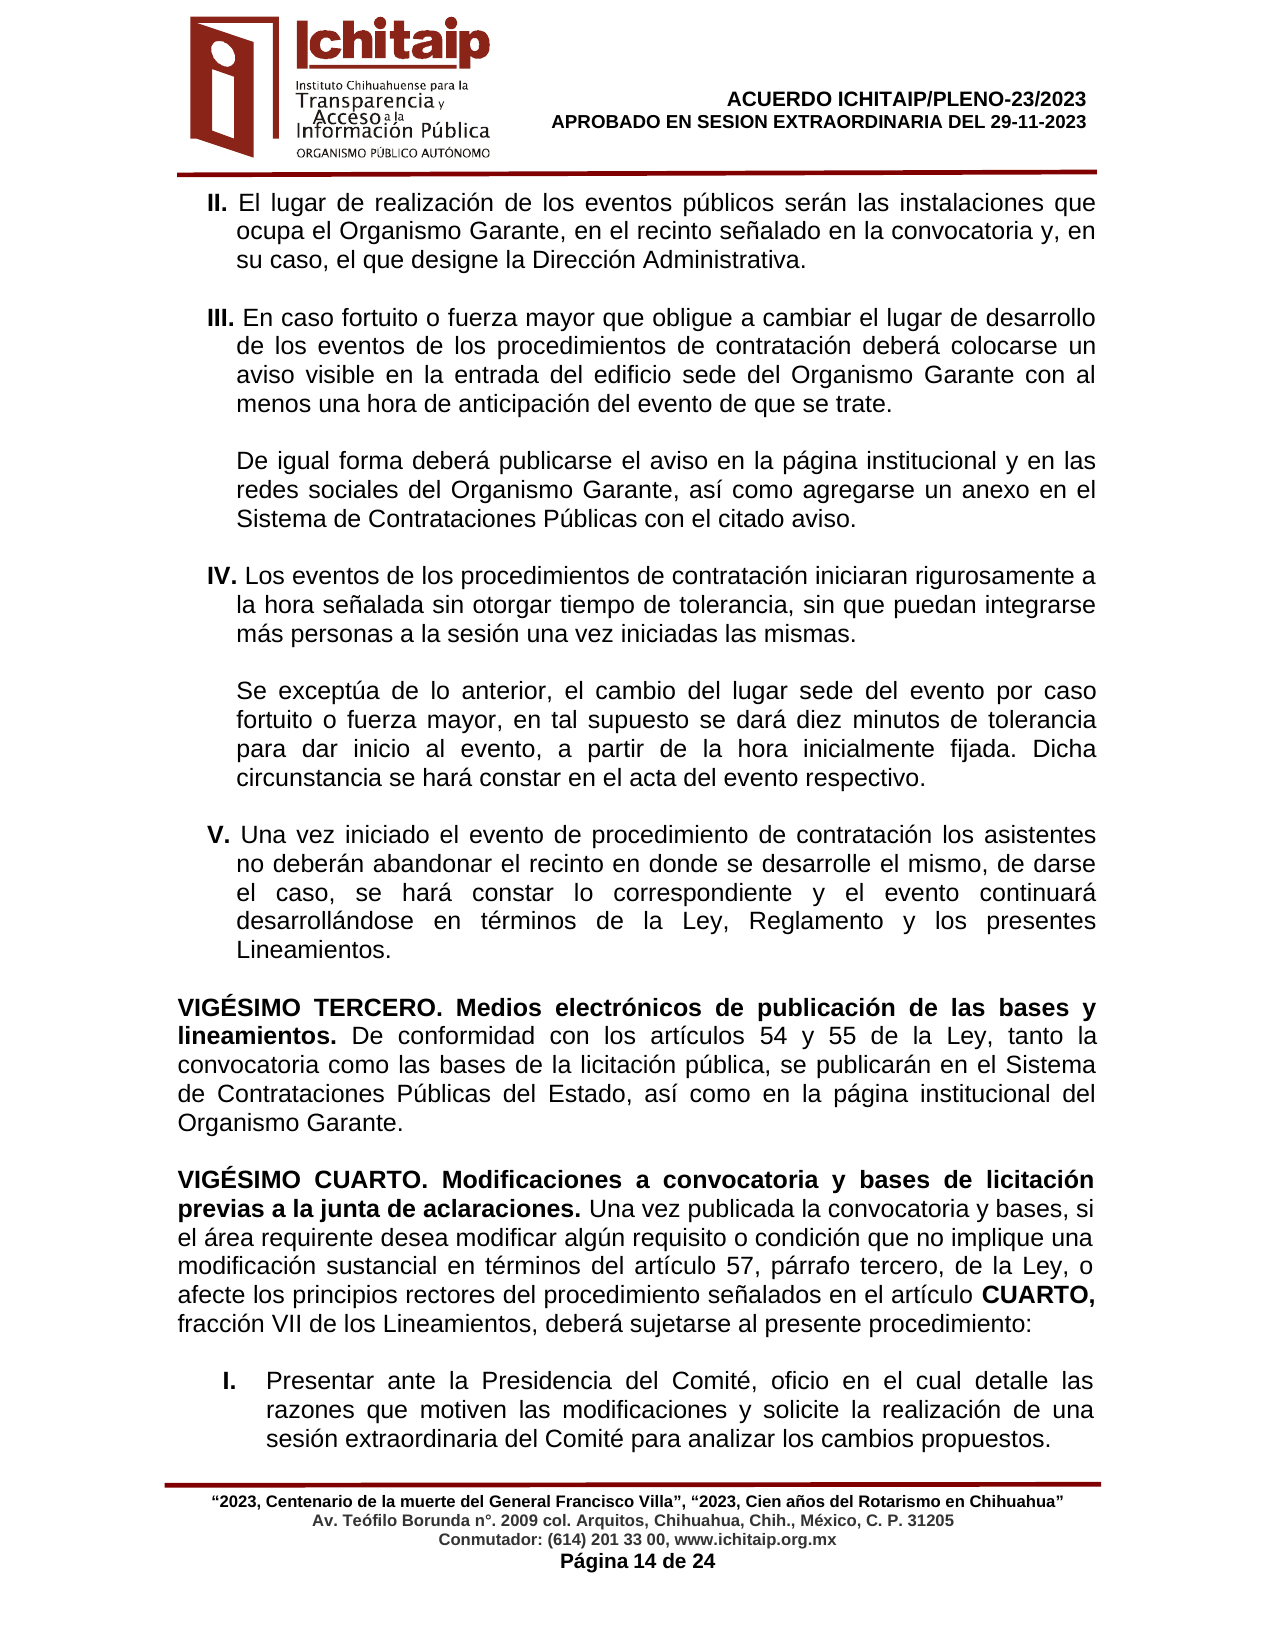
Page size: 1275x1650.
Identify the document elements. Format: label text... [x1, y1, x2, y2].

text IV. Los eventos de los procedimientos de contratación iniciaran rigurosamente a la hora señalada sin otorgar tiempo de tolerancia, sin que puedan integrarse más personas a la sesión una vez iniciadas las mismas. [207, 561, 1098, 648]
text III. En caso fortuito o fuerza mayor que obligue a cambiar el lugar de desarrollo de los eventos de los procedimientos de contratación deberá colocarse un aviso visible en la entrada del edificio sede del Organismo Garante con al menos una hora de anticipación del evento de que se trate. [207, 303, 1098, 418]
text VIGÉSIMO CUARTO. Modificaciones a convocatoria y bases de licitación previas a la junta de aclaraciones. Una vez publicada la convocatoria y bases, si el área requirente desea modificar algún requisito o condición que no implique una modificación sustancial en términos del artículo 57, párrafo tercero, de la Ley, o afecte los principios rectores del procedimiento señalados en el artículo CUARTO, fracción VII de los Lineamientos, deberá sujetarse al presente procedimiento: [177, 1165, 1095, 1338]
text De igual forma deberá publicarse el aviso en la página institucional y en las redes sociales del Organismo Garante, así como agregarse un anexo en el Sistema de Contrataciones Públicas con el citado aviso. [236, 446, 1098, 533]
list Presentar ante la Presidencia del Comité, oficio en el cual detalle las razones que motiven las modificaciones y solicite la realización de una sesión extraordinaria del Comité para analizar los cambios propuestos. [236, 1366, 1095, 1453]
text VIGÉSIMO TERCERO. Medios electrónicos de publicación de las bases y lineamientos. De conformidad con los artículos 54 y 55 de la Ley, tanto la convocatoria como las bases de la licitación pública, se publicarán en el Sistema de Contrataciones Públicas del Estado, así como en la página institucional del Organismo Garante. [177, 993, 1098, 1136]
text Se exceptúa de lo anterior, el cambio del lugar sede del evento por caso fortuito o fuerza mayor, en tal supuesto se dará diez minutos de tolerancia para dar inicio al evento, a partir de la hora inicialmente fijada. Dicha circunstancia se hará constar en el acta del evento respectivo. [236, 676, 1098, 791]
text V. Una vez iniciado el evento de procedimiento de contratación los asistentes no deberán abandonar el recinto en donde se desarrolle el mismo, de darse el caso, se hará constar lo correspondiente y el evento continuará desarrollándose en términos de la Ley, Reglamento y los presentes Lineamientos. [207, 820, 1098, 964]
text II. El lugar de realización de los eventos públicos serán las instalaciones que ocupa el Organismo Garante, en el recinto señalado en la convocatoria y, en su caso, el que designe la Dirección Administrativa. [207, 188, 1098, 274]
